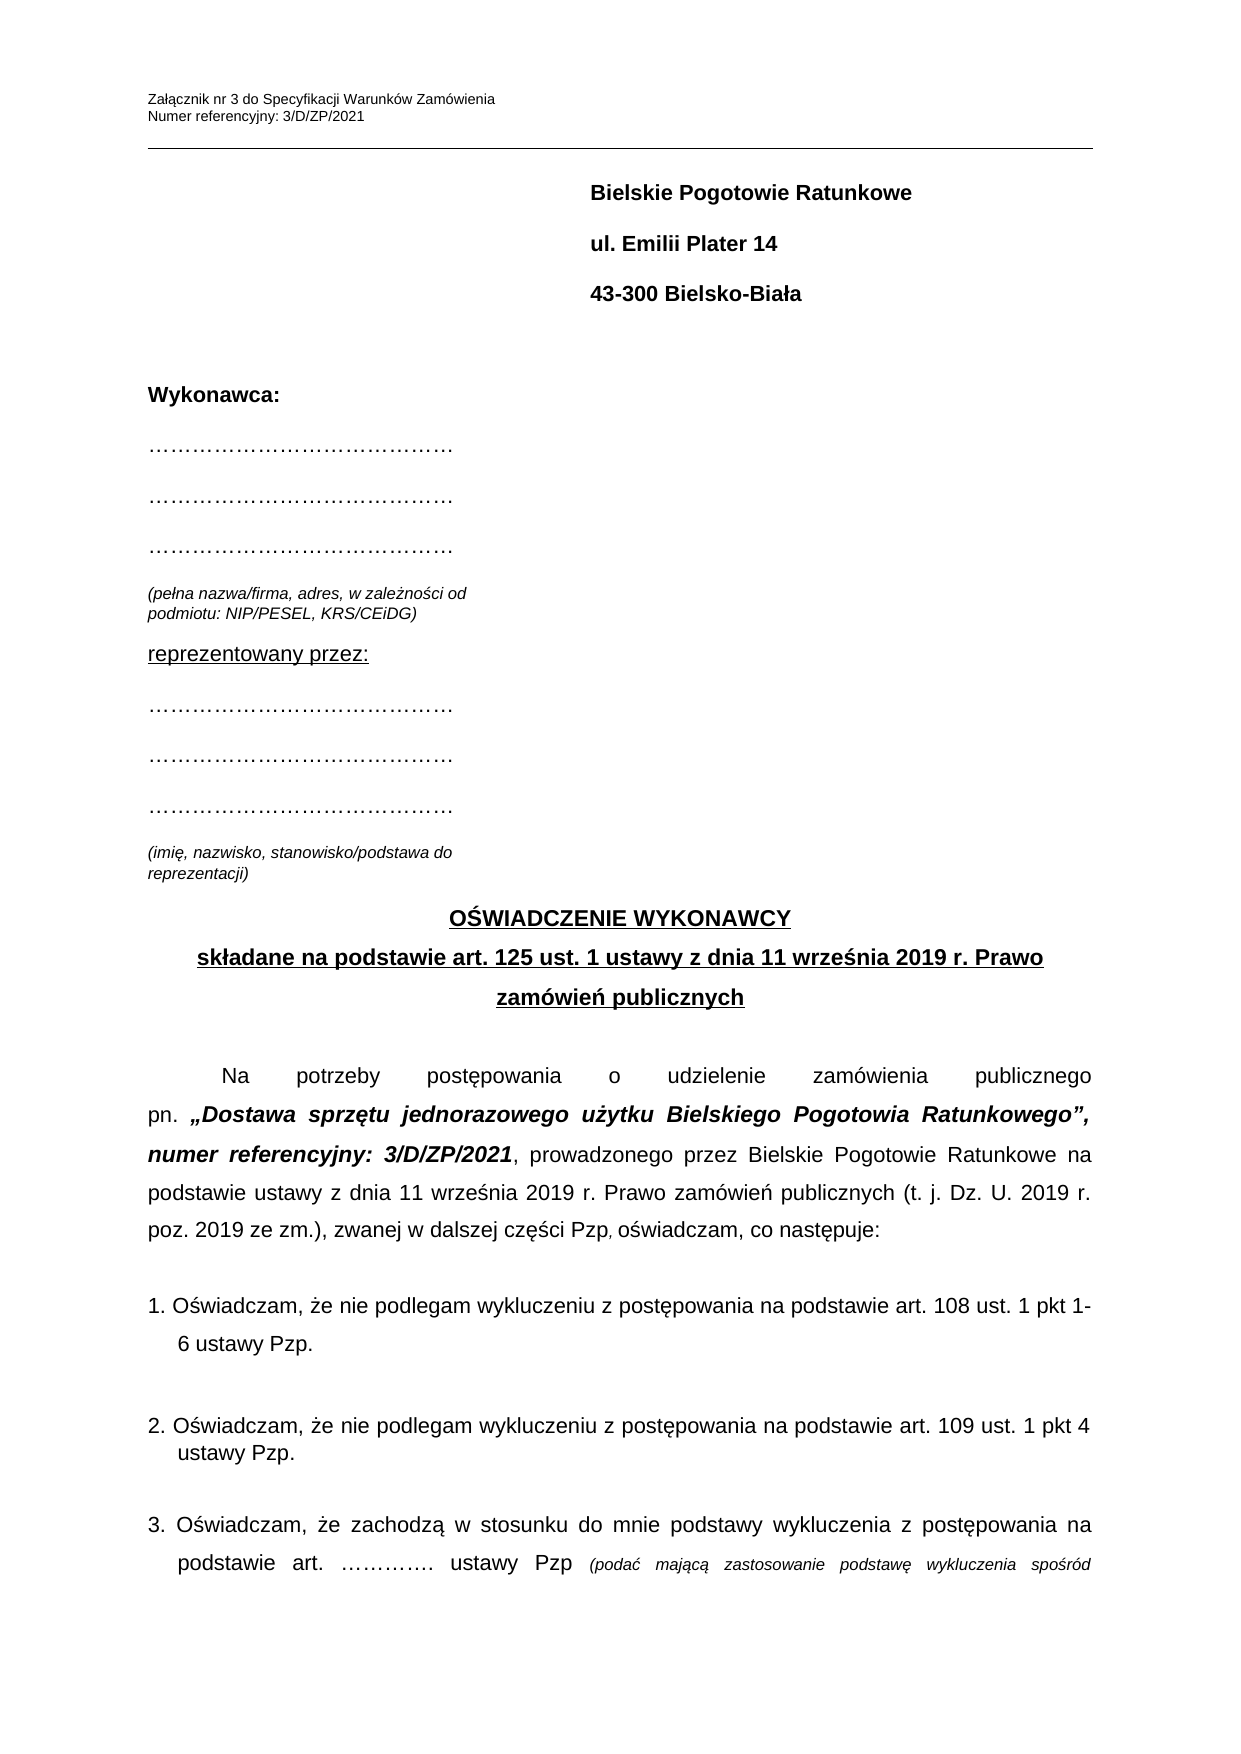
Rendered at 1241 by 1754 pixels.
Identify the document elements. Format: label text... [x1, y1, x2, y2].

text Na potrzeby postępowania o udzielenie zamówienia publicznego pn. „Dostawa sprzętu jednorazowego użytku Bielskiego Pogotowia Ratunkowego”, numer referencyjny: 3/D/ZP/2021, prowadzonego przez Bielskie Pogotowie Ratunkowe na podstawie ustawy z dnia 11 września 2019 r. Prawo zamówień publicznych (t. j. Dz. U. 2019 r. poz. 2019 ze zm.), zwanej w dalszej części Pzp, oświadczam, co następuje: [148, 1063, 1093, 1243]
text OŚWIADCZENIE WYKONAWCY [148, 905, 1093, 931]
text …………………………………… [148, 533, 472, 558]
text 1. Oświadczam, że nie podlegam wykluczeniu z postępowania na podstawie art. 108 ust. 1 pkt 1-6 ustawy Pzp. [148, 1293, 1093, 1356]
text 2. Oświadczam, że nie podlegam wykluczeniu z postępowania na podstawie art. 109 ust. 1 pkt 4 ustawy Pzp. [148, 1412, 1093, 1465]
text (imię, nazwisko, stanowisko/podstawa do reprezentacji) [148, 843, 472, 883]
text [148, 1512, 1093, 1575]
text (pełna nazwa/firma, adres, w zależności od podmiotu: NIP/PESEL, KRS/CEiDG) [148, 583, 472, 623]
text reprezentowany przez: [148, 641, 1093, 667]
text ………………………………………………………………………… [148, 692, 472, 767]
text Bielskie Pogotowie Ratunkowe [590, 180, 1093, 205]
text Wykonawca: [148, 382, 1093, 407]
text 43-300 Bielsko-Biała [590, 281, 1093, 306]
text składane na podstawie art. 125 ust. 1 ustawy z dnia 11 września 2019 r. Prawo zamówień publicznych [148, 944, 1093, 1010]
text …………………………………… [148, 793, 472, 818]
text ul. Emilii Plater 14 [590, 231, 1093, 256]
text ………………………………………………………………………… [148, 432, 472, 508]
